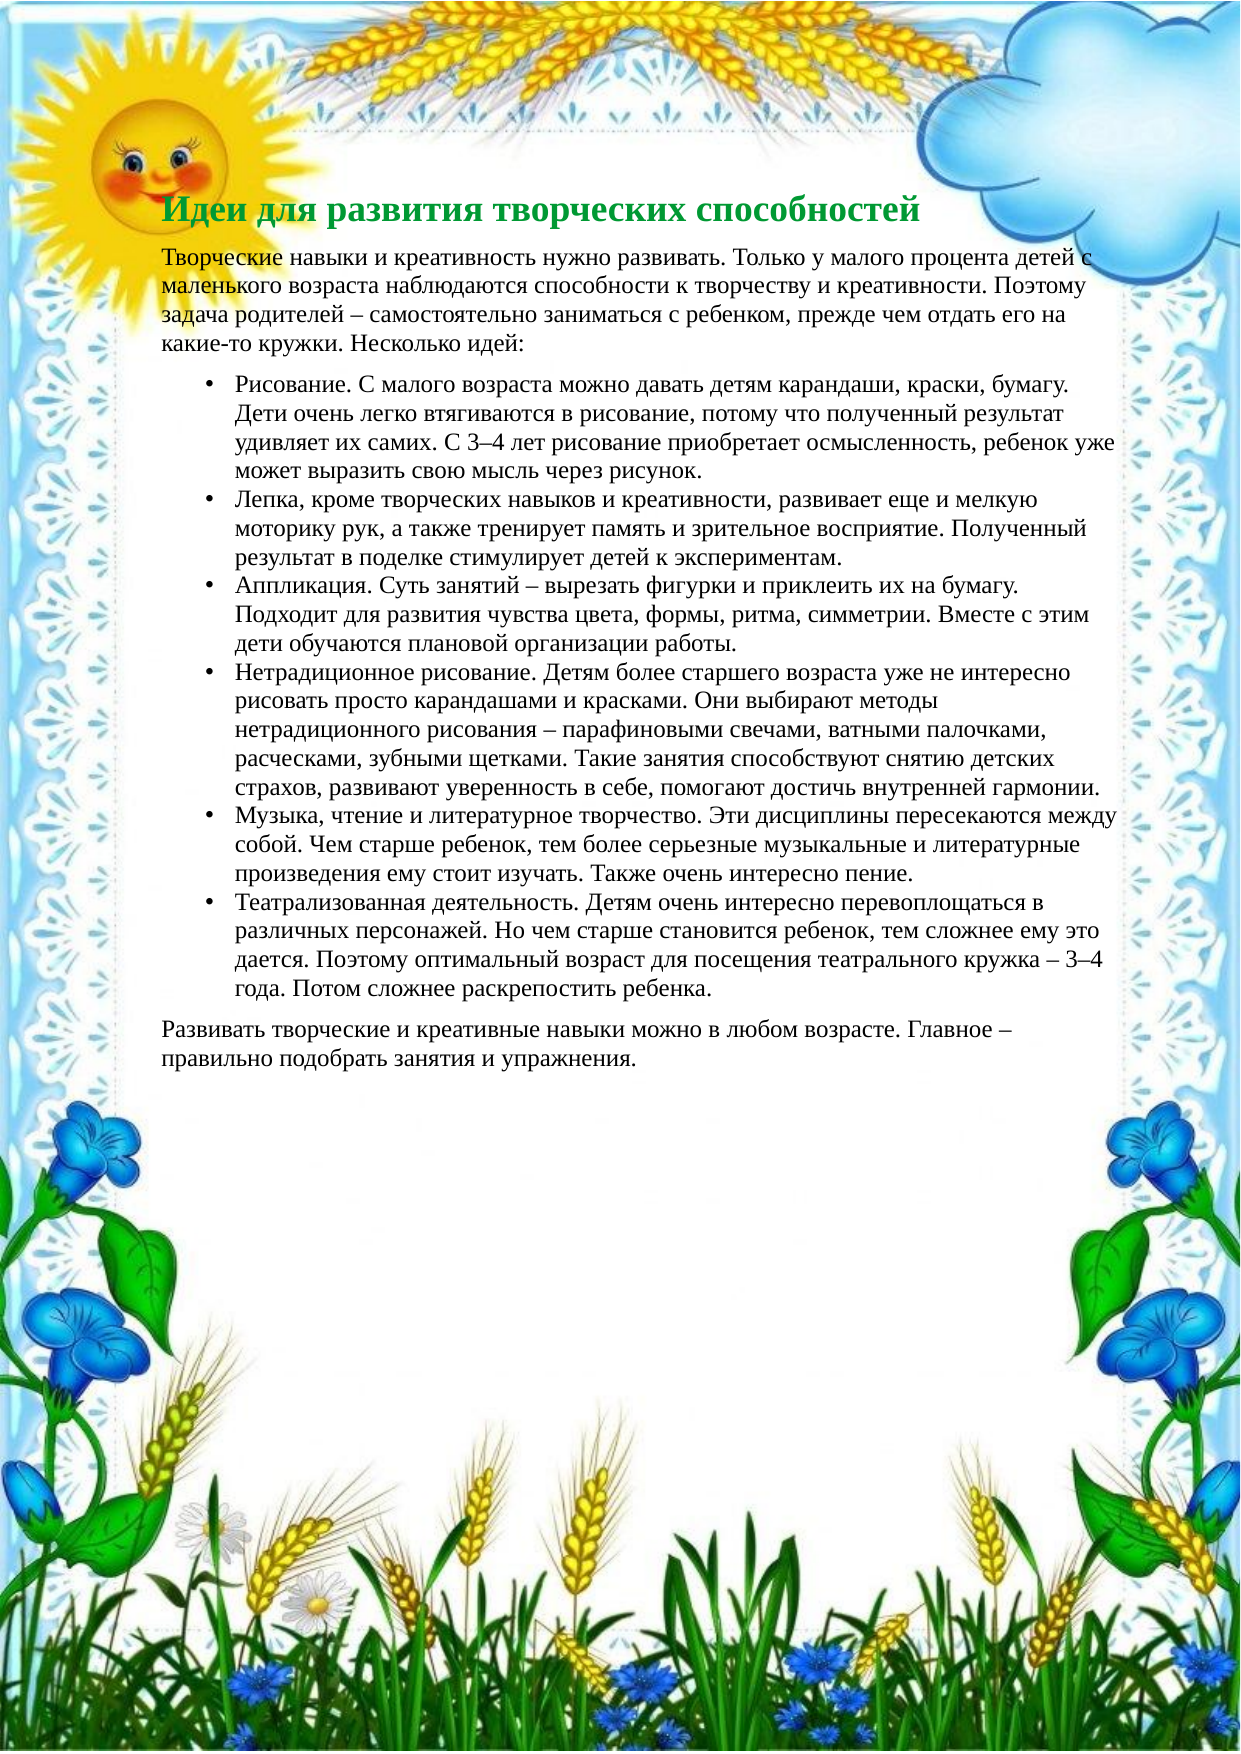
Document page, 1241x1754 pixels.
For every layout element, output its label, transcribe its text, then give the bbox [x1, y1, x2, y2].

list Лепка, кроме творческих навыков и креативности, развивает еще и мелкую моторику рук, а также тренирует память и зрительное восприятие. Полученный результат в поделке стимулирует детей к экспериментам. [205, 484, 1123, 571]
text Творческие навыки и креативность нужно развивать. Только у малого процента детей с маленького возраста наблюдаются способности к творчеству и креативности. Поэтому задача родителей – самостоятельно заниматься с ребенком, прежде чем отдать его на какие-то кружки. Несколько идей: [161, 242, 1123, 357]
list Музыка, чтение и литературное творчество. Эти дисциплины пересекаются между собой. Чем старше ребенок, тем более серьезные музыкальные и литературные произведения ему стоит изучать. Также очень интересно пение. [205, 801, 1123, 887]
list Аппликация. Суть занятий – вырезать фигурки и приклеить их на бумагу. Подходит для развития чувства цвета, формы, ритма, симметрии. Вместе с этим дети обучаются плановой организации работы. [205, 571, 1123, 657]
list Театрализованная деятельность. Детям очень интересно перевоплощаться в различных персонажей. Но чем старше становится ребенок, тем сложнее ему это дается. Поэтому оптимальный возраст для посещения театрального кружка – 3–4 года. Потом сложнее раскрепостить ребенка. [205, 887, 1123, 1002]
list Нетрадиционное рисование. Детям более старшего возраста уже не интересно рисовать просто карандашами и красками. Они выбирают методы нетрадиционного рисования – парафиновыми свечами, ватными палочками, расческами, зубными щетками. Такие занятия способствуют снятию детских страхов, развивают уверенность в себе, помогают достичь внутренней гармонии. [205, 657, 1123, 801]
subtitle Идеи для развития творческих способностей [161, 186, 1123, 229]
picture [0, 1, 1241, 1751]
list Рисование. С малого возраста можно давать детям карандаши, краски, бумагу. Дети очень легко втягиваются в рисование, потому что полученный результат удивляет их самих. С 3–4 лет рисование приобретает осмысленность, ребенок уже может выразить свою мысль через рисунок. [205, 369, 1123, 484]
text Развивать творческие и креативные навыки можно в любом возрасте. Главное – правильно подобрать занятия и упражнения. [161, 1014, 1123, 1072]
